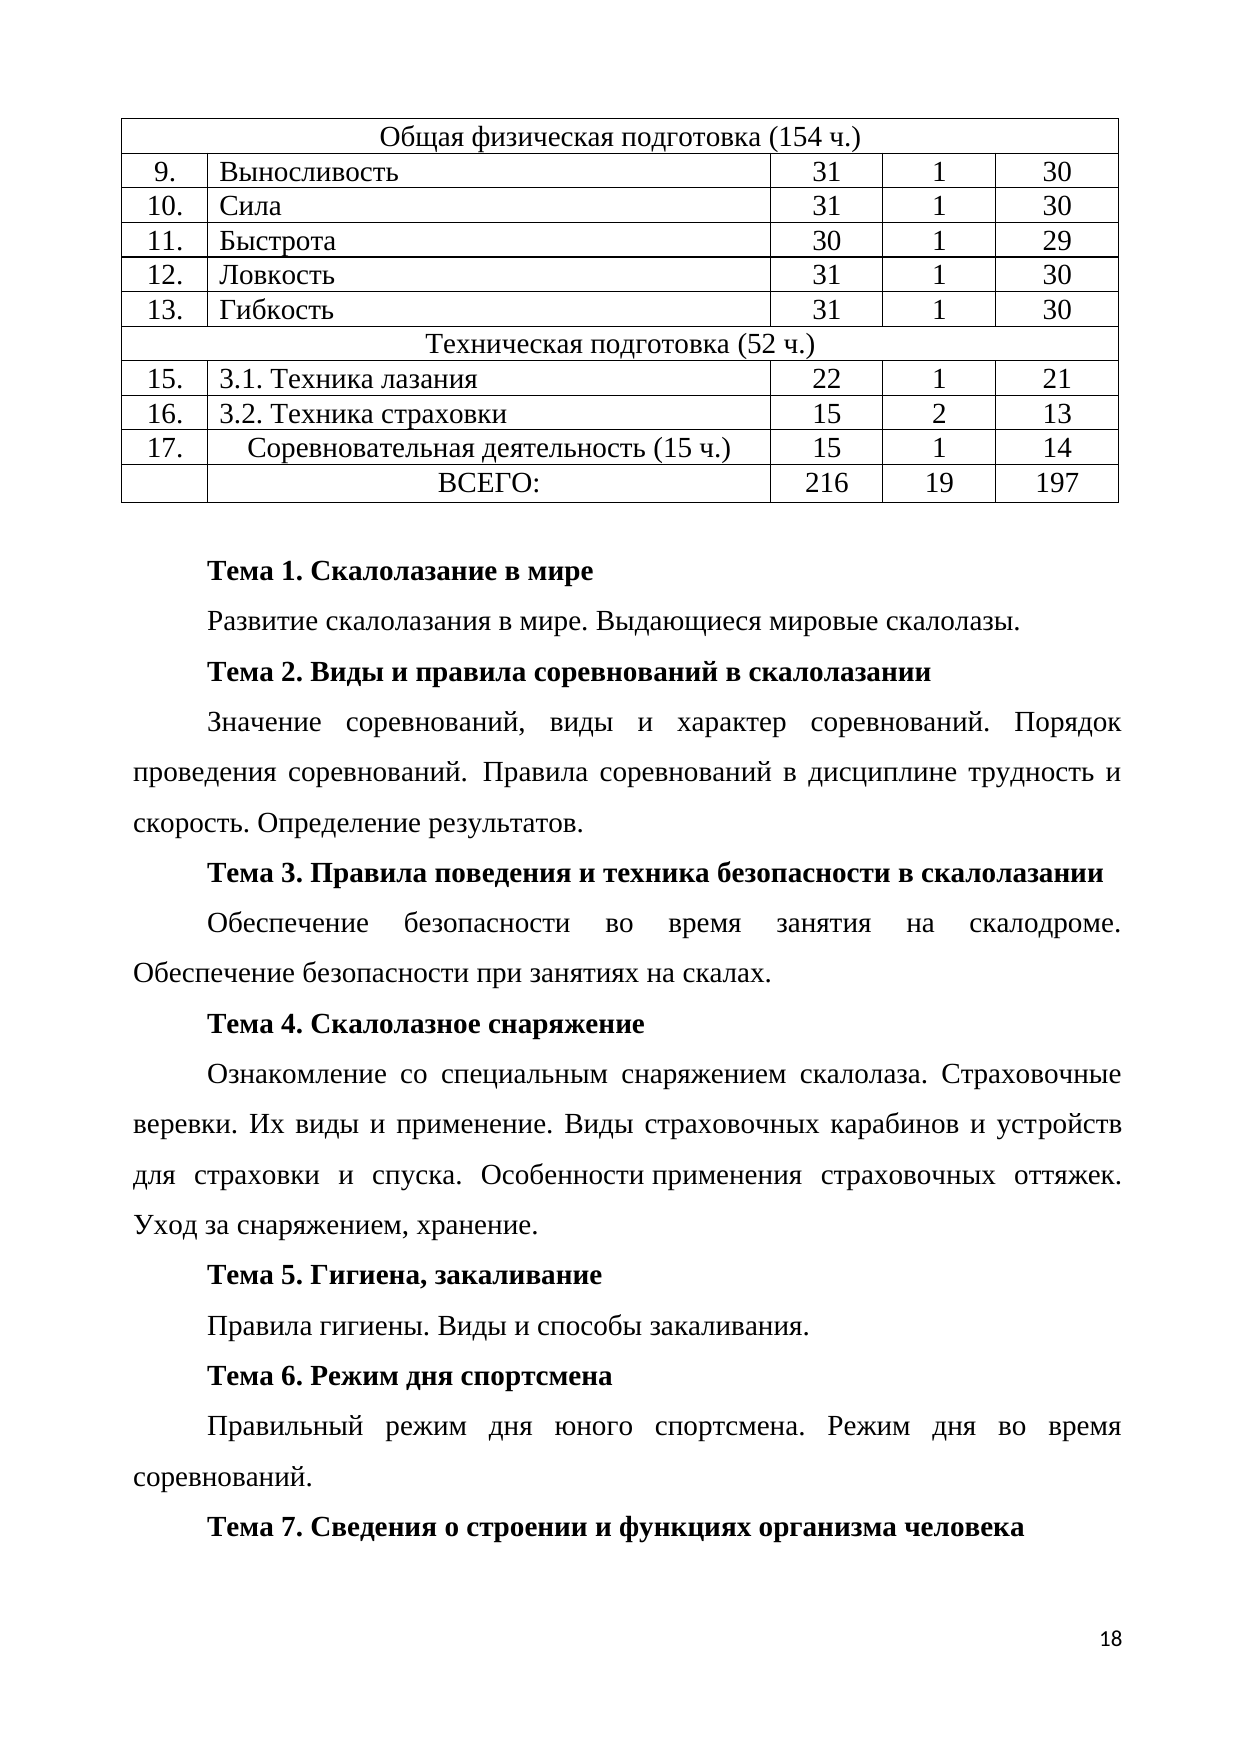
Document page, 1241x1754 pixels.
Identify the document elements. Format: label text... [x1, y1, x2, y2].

table_cell 216 [771, 465, 882, 502]
text Правильный режим дня юного спортсмена. Режим дня во время соревнований. [133, 1408, 1122, 1492]
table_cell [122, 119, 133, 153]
text Развитие скалолазания в мире. Выдающиеся мировые скалолазы. [133, 603, 1122, 637]
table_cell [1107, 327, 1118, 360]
table_cell [122, 465, 207, 502]
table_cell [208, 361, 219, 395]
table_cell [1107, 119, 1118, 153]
table_cell ВСЕГО: [208, 465, 770, 502]
text Обеспечение безопасности во время занятия на скалодроме. Обеспечение безопасности при занятиях на скалах. [133, 905, 1122, 989]
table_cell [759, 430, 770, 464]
table_cell 197 [996, 465, 1118, 502]
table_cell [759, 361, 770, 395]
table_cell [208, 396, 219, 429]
text Значение соревнований, виды и характер соревнований. Порядок проведения соревнований. Правила соревнований в дисциплине трудность и скорость. Определение результатов. [133, 704, 1122, 838]
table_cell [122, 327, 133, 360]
text Тема 2. Виды и правила соревнований в скалолазании [133, 654, 1122, 687]
text Правила гигиены. Виды и способы закаливания. [133, 1308, 1122, 1341]
text Тема 3. Правила поведения и техника безопасности в скалолазании [133, 855, 1122, 888]
text Тема 7. Сведения о строении и функциях организма человека [133, 1509, 1122, 1543]
text Тема 1. Скалолазание в мире [133, 553, 1122, 587]
text Тема 4. Скалолазное снаряжение [133, 1006, 1122, 1039]
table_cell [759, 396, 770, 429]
text Тема 5. Гигиена, закаливание [133, 1257, 1122, 1291]
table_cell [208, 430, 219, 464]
text Ознакомление со специальным снаряжением скалолаза. Страховочные веревки. Их виды и применение. Виды страховочных карабинов и устройств для страховки и спуска. Особенности применения страховочных оттяжек. Уход за снаряжением, хранение. [133, 1056, 1122, 1241]
table_cell 19 [883, 465, 995, 502]
text Тема 6. Режим дня спортсмена [133, 1358, 1122, 1392]
